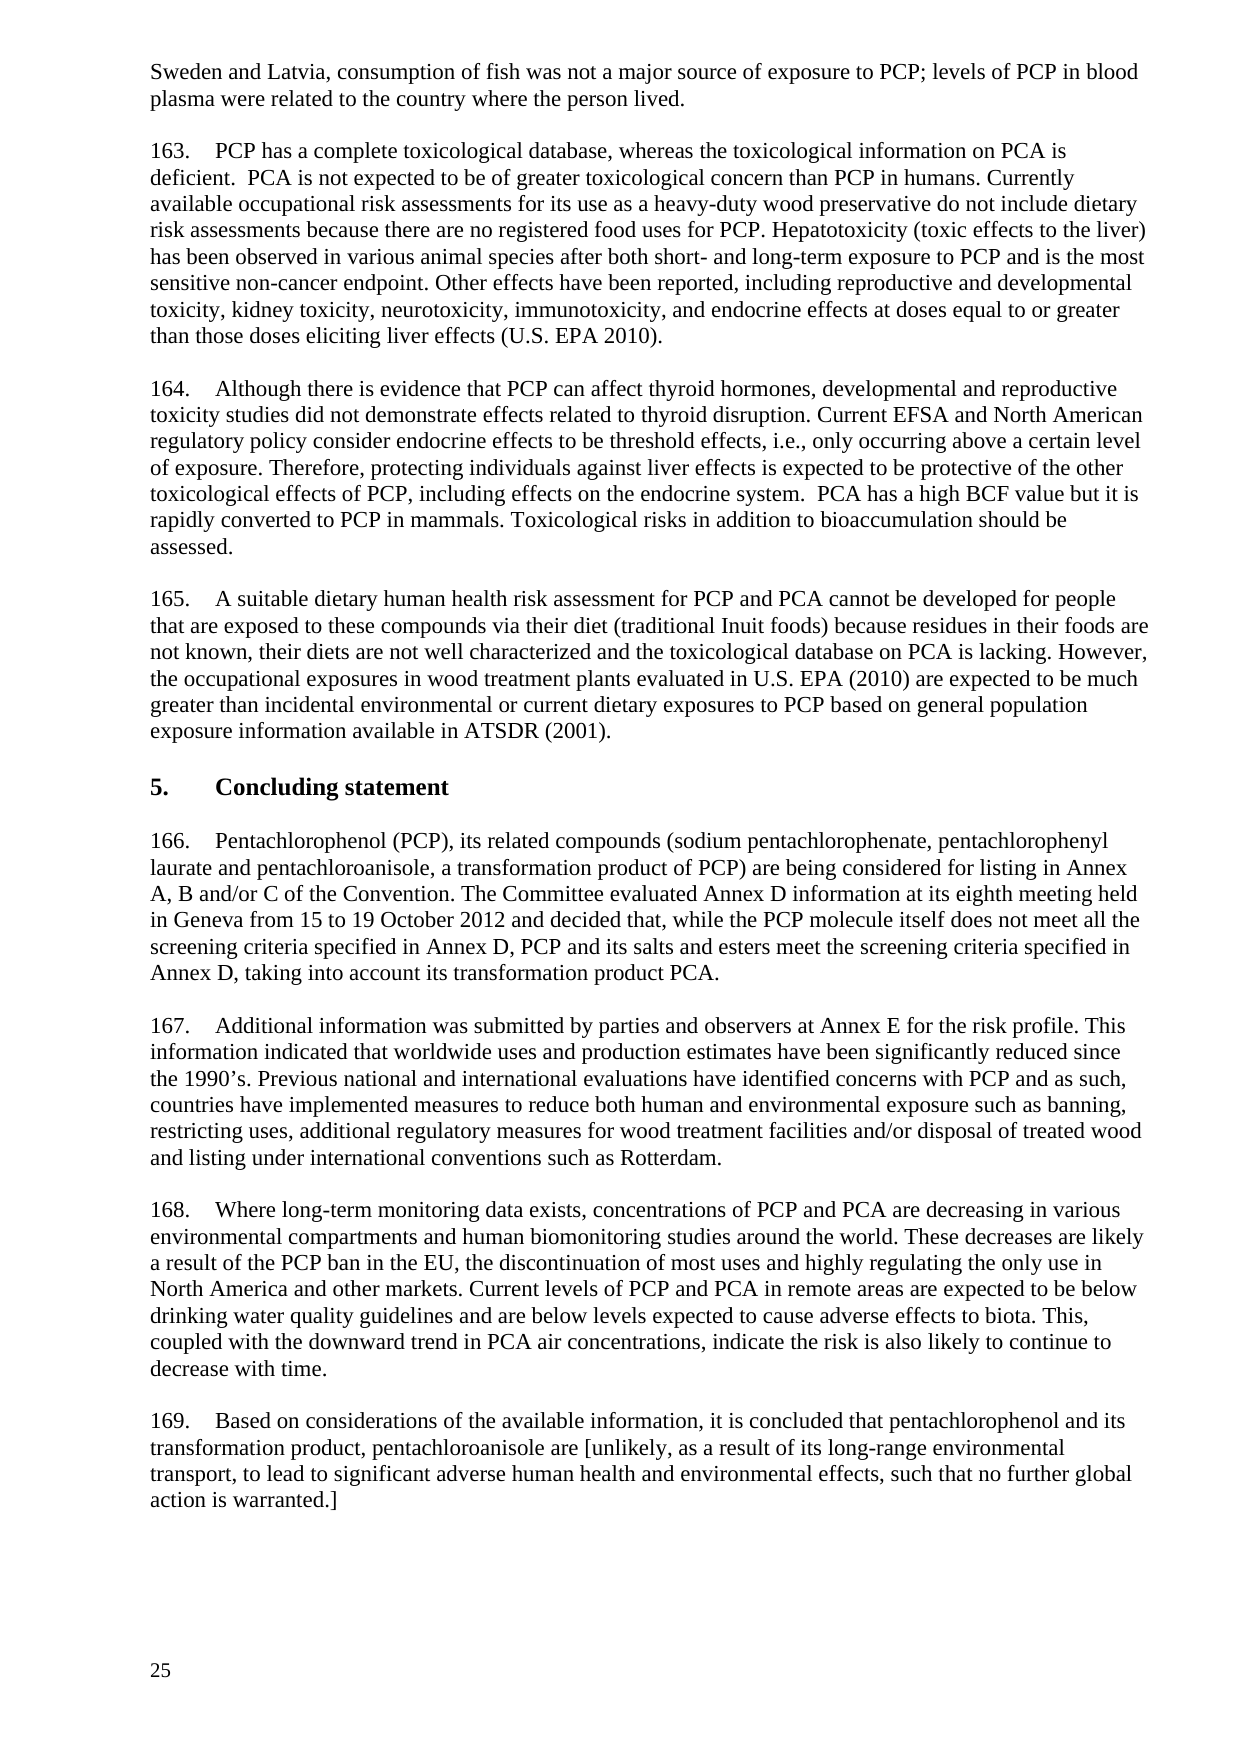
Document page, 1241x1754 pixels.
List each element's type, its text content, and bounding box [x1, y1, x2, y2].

list A suitable dietary human health risk assessment for PCP and PCA cannot be developed for people that are exposed to these compounds via their diet (traditional Inuit foods) because residues in their foods are not known, their diets are not well characterized and the toxicological database on PCA is lacking. However, the occupational exposures in wood treatment plants evaluated in U.S. EPA (2010) are expected to be much greater than incidental environmental or current dietary exposures to PCP based on general population exposure information available in ATSDR (2001). [150, 586, 1152, 744]
list Where long-term monitoring data exists, concentrations of PCP and PCA are decreasing in various environmental compartments and human biomonitoring studies around the world. These decreases are likely a result of the PCP ban in the EU, the discontinuation of most uses and highly regulating the only use in North America and other markets. Current levels of PCP and PCA in remote areas are expected to be below drinking water quality guidelines and are below levels expected to cause adverse effects to biota. This, coupled with the downward trend in PCA air concentrations, indicate the risk is also likely to continue to decrease with time. [150, 1196, 1152, 1381]
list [150, 58, 1152, 111]
subtitle 5. Concluding statement [150, 772, 1152, 801]
list Based on considerations of the available information, it is concluded that pentachlorophenol and its transformation product, pentachloroanisole are [unlikely, as a result of its long-range environmental transport, to lead to significant adverse human health and environmental effects, such that no further global action is warranted.] [150, 1407, 1152, 1513]
list PCP has a complete toxicological database, whereas the toxicological information on PCA is deficient. PCA is not expected to be of greater toxicological concern than PCP in humans. Currently available occupational risk assessments for its use as a heavy-duty wood preservative do not include dietary risk assessments because there are no registered food uses for PCP. Hepatotoxicity (toxic effects to the liver) has been observed in various animal species after both short- and long-term exposure to PCP and is the most sensitive non-cancer endpoint. Other effects have been reported, including reproductive and developmental toxicity, kidney toxicity, neurotoxicity, immunotoxicity, and endocrine effects at doses equal to or greater than those doses eliciting liver effects (U.S. EPA 2010). [150, 137, 1152, 348]
list Pentachlorophenol (PCP), its related compounds (sodium pentachlorophenate, pentachlorophenyl laurate and pentachloroanisole, a transformation product of PCP) are being considered for listing in Annex A, B and/or C of the Convention. The Committee evaluated Annex D information at its eighth meeting held in Geneva from 15 to 19 October 2012 and decided that, while the PCP molecule itself does not meet all the screening criteria specified in Annex D, PCP and its salts and esters meet the screening criteria specified in Annex D, taking into account its transformation product PCA. [150, 827, 1152, 986]
list Although there is evidence that PCP can affect thyroid hormones, developmental and reproductive toxicity studies did not demonstrate effects related to thyroid disruption. Current EFSA and North American regulatory policy consider endocrine effects to be threshold effects, i.e., only occurring above a certain level of exposure. Therefore, protecting individuals against liver effects is expected to be protective of the other toxicological effects of PCP, including effects on the endocrine system. PCA has a high BCF value but it is rapidly converted to PCP in mammals. Toxicological risks in addition to bioaccumulation should be assessed. [150, 375, 1152, 559]
list Additional information was submitted by parties and observers at Annex E for the risk profile. This information indicated that worldwide uses and production estimates have been significantly reduced since the 1990’s. Previous national and international evaluations have identified concerns with PCP and as such, countries have implemented measures to reduce both human and environmental exposure such as banning, restricting uses, additional regulatory measures for wood treatment facilities and/or disposal of treated wood and listing under international conventions such as Rotterdam. [150, 1012, 1152, 1170]
